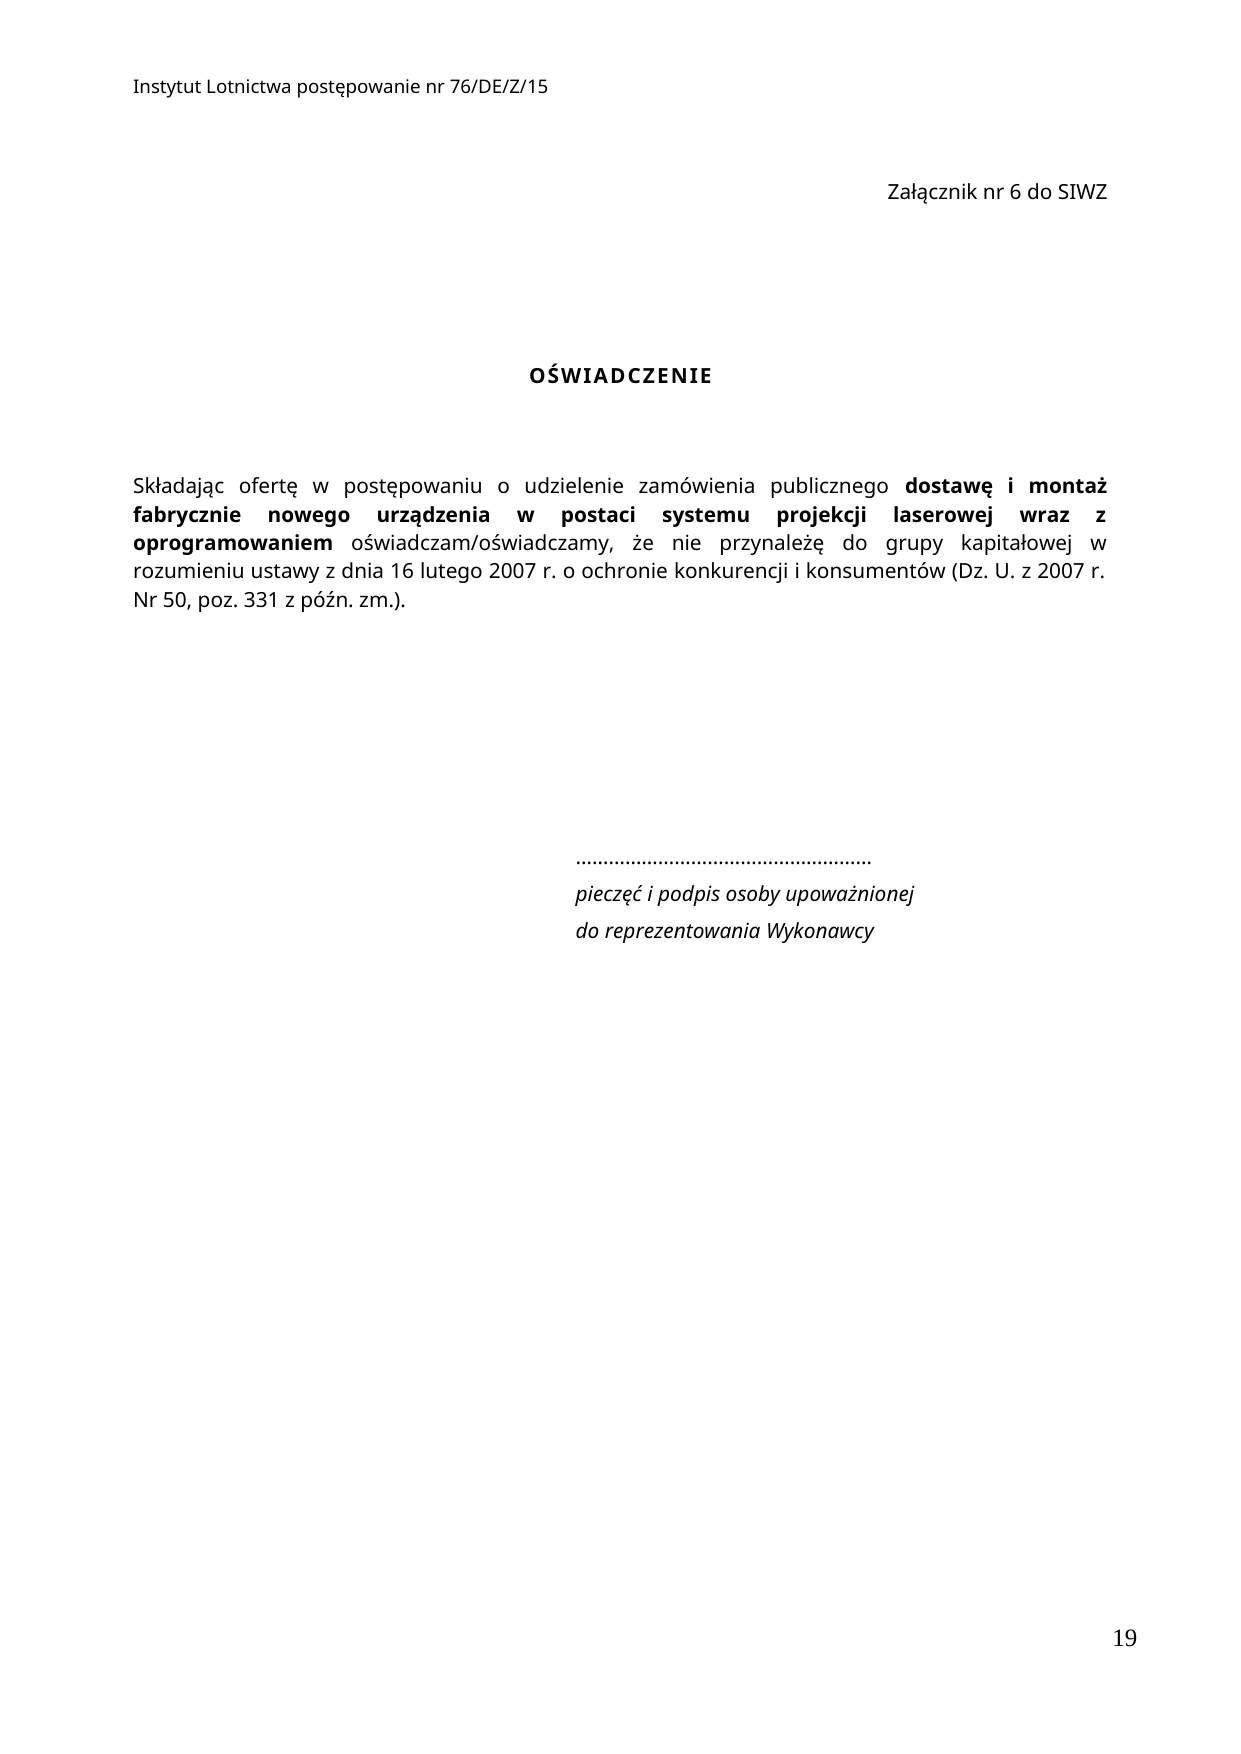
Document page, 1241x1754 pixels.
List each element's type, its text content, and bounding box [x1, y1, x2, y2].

text Składając ofertę w postępowaniu o udzielenie zamówienia publicznego dostawę i montaż fabrycznie nowego urządzenia w postaci systemu projekcji laserowej wraz z oprogramowaniem oświadczam/oświadczamy, że nie przynależę do grupy kapitałowej w rozumieniu ustawy z dnia 16 lutego 2007 r. o ochronie konkurencji i konsumentów (Dz. U. z 2007 r. Nr 50, poz. 331 z późn. zm.). [133, 471, 1107, 613]
text do reprezentowania Wykonawcy [575, 916, 1107, 944]
text pieczęć i podpis osoby upoważnionej [575, 879, 1107, 908]
text Załącznik nr 6 do SIWZ [133, 177, 1107, 206]
text ……………………………………………… [575, 842, 1107, 871]
text OŚWIADCZENIE [133, 361, 1107, 389]
